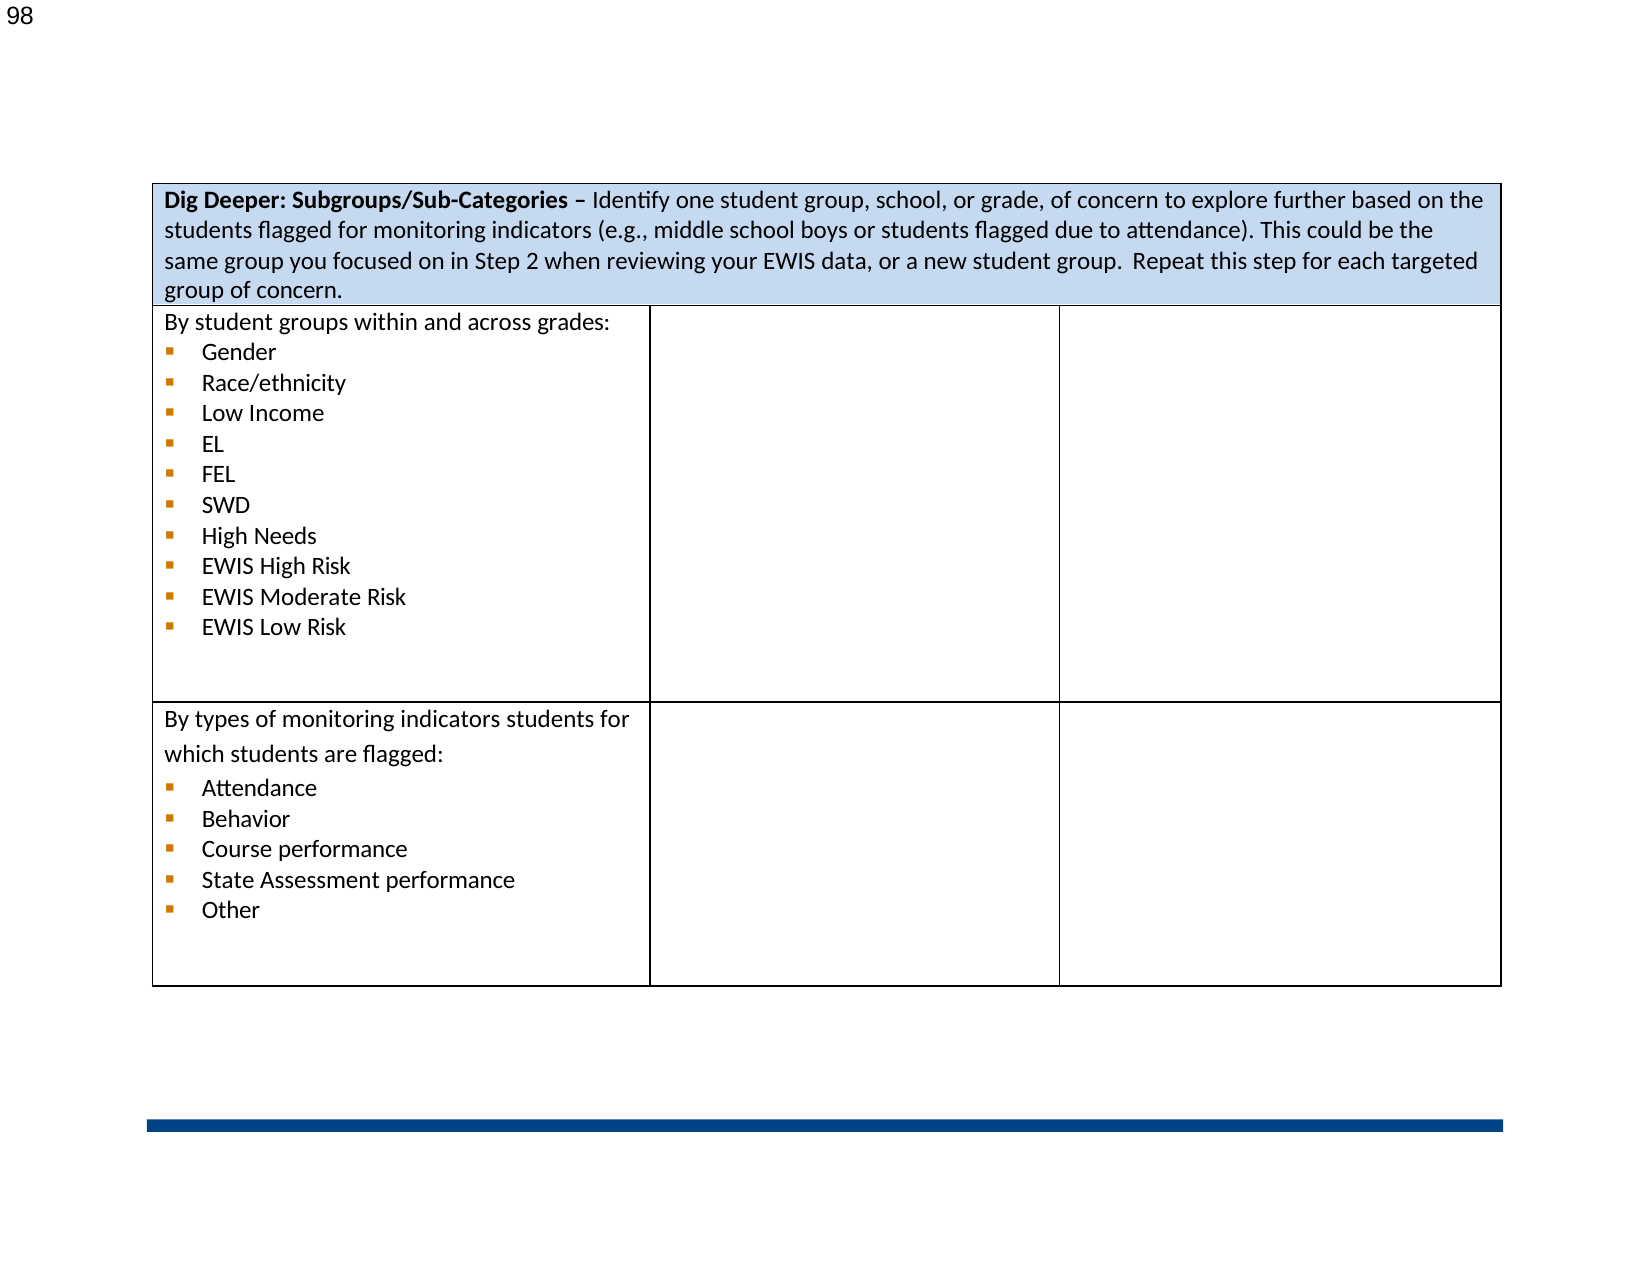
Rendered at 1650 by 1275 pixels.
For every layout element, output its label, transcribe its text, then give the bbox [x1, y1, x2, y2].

table_cell By student groups within and across grades: Gender Race/ethnicity Low Income EL FEL SWD High Needs EWIS High Risk EWIS Moderate Risk EWIS Low Risk [153, 306, 649, 701]
table_cell By types of monitoring indicators students for which students are flagged: Attendance Behavior Course performance State Assessment performance Other [153, 703, 649, 985]
table_cell [1060, 703, 1500, 985]
table_cell [651, 306, 1059, 701]
table_cell [651, 703, 1059, 985]
table_cell [1060, 306, 1500, 701]
table_header Dig Deeper: Subgroups/Sub-Categories – Identify one student group, school, or grade, of concern to explore further based on the students flagged for monitoring indicators (e.g., middle school boys or students flagged due to attendance). This could be the same group you focused on in Step 2 when reviewing your EWIS data, or a new student group. Repeat this step for each targeted group of concern. [153, 184, 1500, 304]
